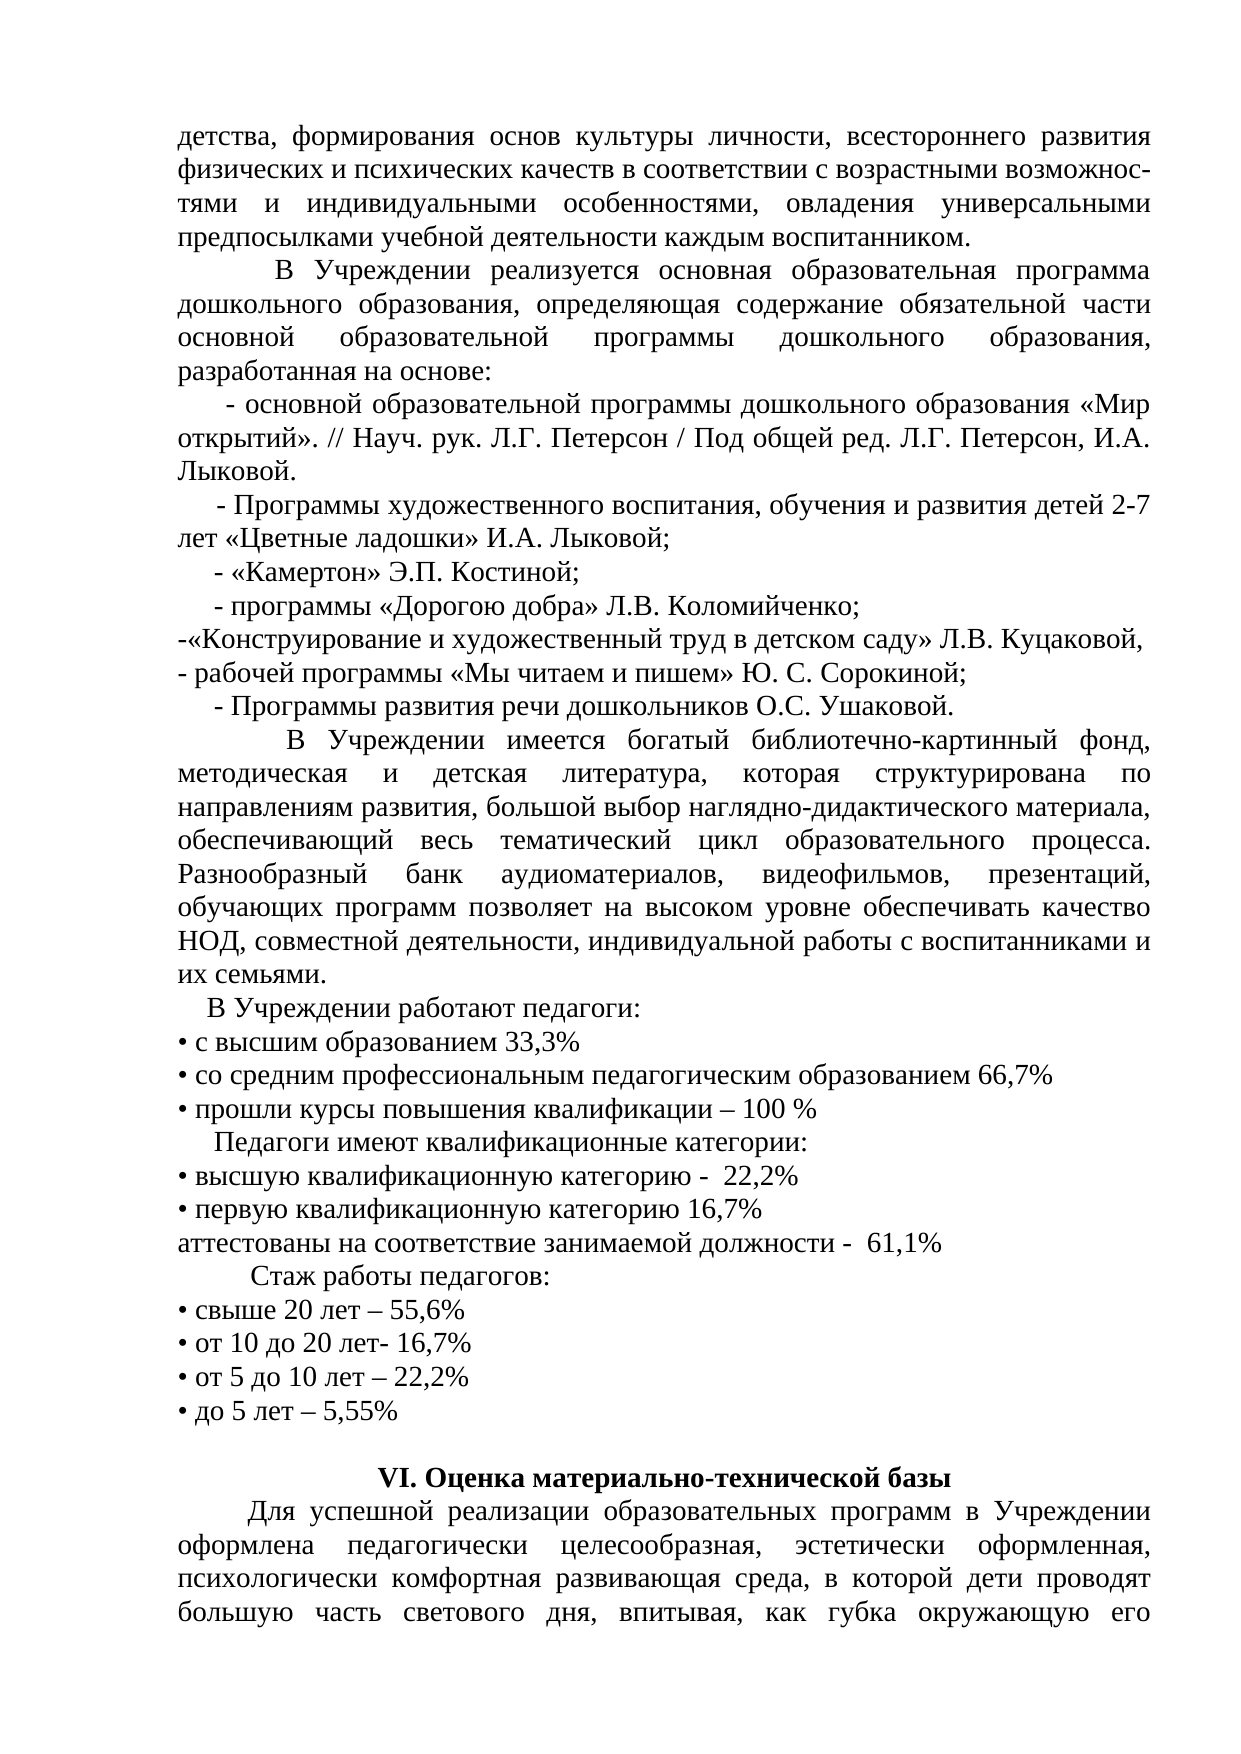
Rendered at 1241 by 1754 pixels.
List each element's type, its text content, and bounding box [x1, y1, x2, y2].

text Стаж работы педагогов: [177, 1258, 1152, 1292]
text Педагоги имеют квалификационные категории: [177, 1124, 1152, 1158]
text -«Конструирование и художественный труд в детском саду» Л.В. Куцаковой, [177, 621, 1152, 655]
text • от 5 до 10 лет – 22,2% [177, 1359, 1152, 1393]
text - Программы художественного воспитания, обучения и развития детей 2-7 лет «Цветные ладошки» И.А. Лыковой; [177, 487, 1152, 554]
text • прошли курсы повышения квалификации – 100 % [177, 1091, 1152, 1124]
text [177, 1493, 1152, 1627]
text В Учреждении работают педагоги: [177, 990, 1152, 1024]
text аттестованы на соответствие занимаемой должности - 61,1% [177, 1225, 1152, 1258]
text - рабочей программы «Мы читаем и пишем» Ю. С. Сорокиной; [177, 655, 1152, 688]
text - основной образовательной программы дошкольного образования «Мир открытий». // Науч. рук. Л.Г. Петерсон / Под общей ред. Л.Г. Петерсон, И.А. Лыковой. [177, 386, 1152, 487]
text • свыше 20 лет – 55,6% [177, 1292, 1152, 1326]
text • высшую квалификационную категорию - 22,2% [177, 1158, 1152, 1191]
text VI. Оценка материально-технической базы [177, 1460, 1152, 1493]
text - программы «Дорогою добра» Л.В. Коломийченко; [177, 588, 1152, 621]
text - Программы развития речи дошкольников О.С. Ушаковой. [177, 688, 1152, 722]
text В Учреждении реализуется основная образовательная программа дошкольного образования, определяющая содержание обязательной части основной образовательной программы дошкольного образования, разработанная на основе: [177, 252, 1152, 386]
text • с высшим образованием 33,3% [177, 1024, 1152, 1057]
text • от 10 до 20 лет- 16,7% [177, 1326, 1152, 1359]
text В Учреждении имеется богатый библиотечно-картинный фонд, методическая и детская литература, которая структурирована по направлениям развития, большой выбор наглядно-дидактического материала, обеспечивающий весь тематический цикл образовательного процесса. Разнообразный банк аудиоматериалов, видеофильмов, презентаций, обучающих программ позволяет на высоком уровне обеспечивать качество НОД, совместной деятельности, индивидуальной работы с воспитанниками и их семьями. [177, 722, 1152, 990]
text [177, 118, 1152, 252]
text • до 5 лет – 5,55% [177, 1393, 1152, 1426]
text - «Камертон» Э.П. Костиной; [177, 554, 1152, 588]
text • первую квалификационную категорию 16,7% [177, 1191, 1152, 1225]
text • со средним профессиональным педагогическим образованием 66,7% [177, 1057, 1152, 1091]
